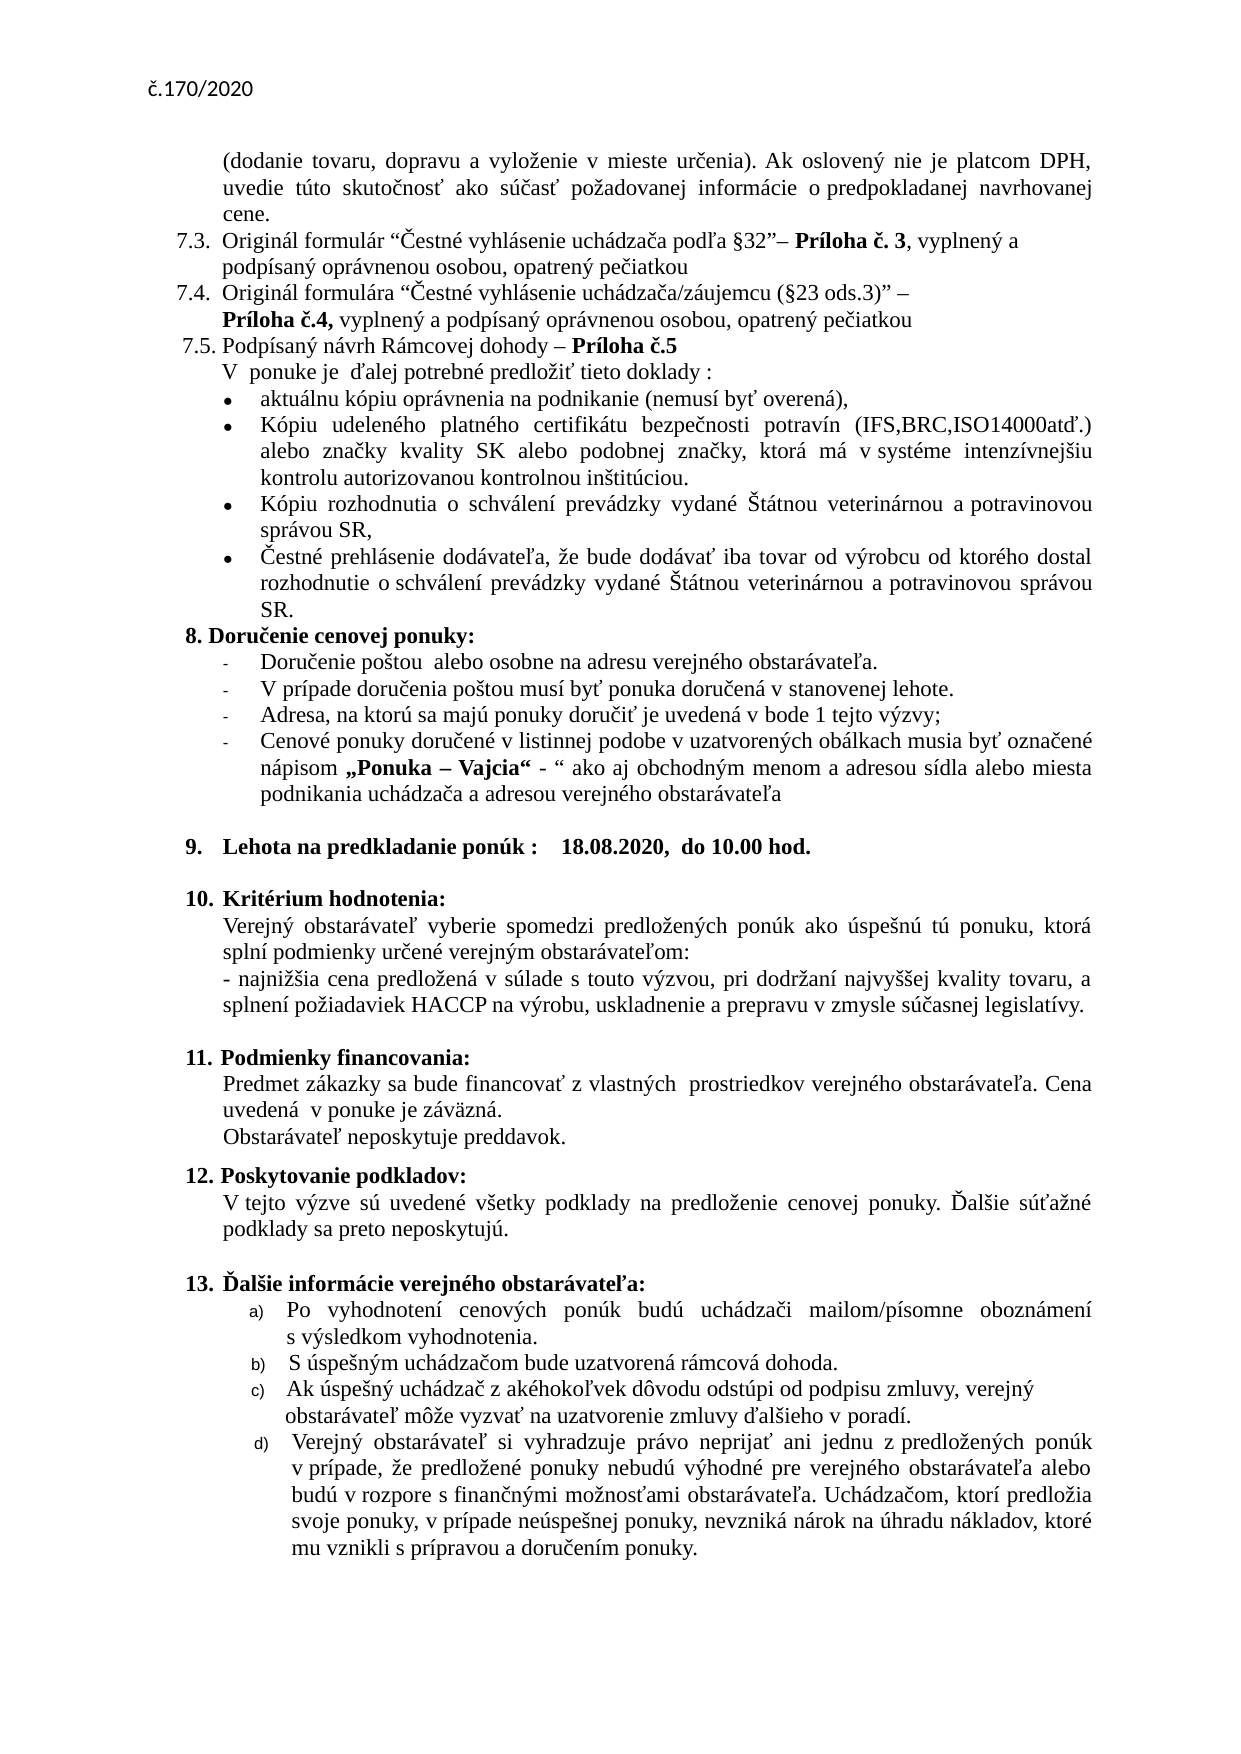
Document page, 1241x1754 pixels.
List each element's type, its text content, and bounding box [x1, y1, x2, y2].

list Po vyhodnotení cenových ponúk budú uchádzači mailom/písomne oboznámení s výsledkom vyhodnotenia. [249, 1296, 1093, 1349]
text 8. Doručenie cenovej ponuky: [185, 622, 1093, 648]
list Čestné prehlásenie dodávateľa, že bude dodávať iba tovar od výrobcu od ktorého dostal rozhodnutie o schválení prevádzky vydané Štátnou veterinárnou a potravinovou správou SR. [223, 543, 1093, 622]
list aktuálnu kópiu oprávnenia na podnikanie (nemusí byť overená), [223, 385, 1093, 411]
text Obstarávateľ neposkytuje preddavok. [177, 1123, 1093, 1149]
text c) Ak úspešný uchádzač z akéhokoľvek dôvodu odstúpi od podpisu zmluvy, verejný [148, 1375, 1093, 1402]
text 7.5. Podpísaný návrh Rámcovej dohody – Príloha č.5 [148, 332, 1093, 358]
list Lehota na predkladanie ponúk : 18.08.2020, do 10.00 hod. [185, 833, 1093, 859]
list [185, 148, 1093, 227]
list Kópiu rozhodnutia o schválení prevádzky vydané Štátnou veterinárnou a potravinovou správou SR, [223, 490, 1093, 543]
list V prípade doručenia poštou musí byť ponuka doručená v stanovenej lehote. [223, 675, 1093, 701]
text Predmet zákazky sa bude financovať z vlastných prostriedkov verejného obstarávateľa. Cena uvedená v ponuke je záväzná. [223, 1070, 1093, 1123]
text 7.3. Originál formulár “Čestné vyhlásenie uchádzača podľa §32”– Príloha č. 3, vyplnený a [148, 227, 1093, 253]
text V tejto výzve sú uvedené všetky podklady na predloženie cenovej ponuky. Ďalšie súťažné podklady sa preto neposkytujú. [223, 1188, 1093, 1241]
text obstarávateľ môže vyzvať na uzatvorenie zmluvy ďalšieho v poradí. [148, 1402, 1093, 1428]
list Adresa, na ktorú sa majú ponuky doručiť je uvedená v bode 1 tejto výzvy; [223, 701, 1093, 727]
list Verejný obstarávateľ si vyhradzuje právo neprijať ani jednu z predložených ponúk v prípade, že predložené ponuky nebudú výhodné pre verejného obstarávateľa alebo budú v rozpore s finančnými možnosťami obstarávateľa. Uchádzačom, ktorí predložia svoje ponuky, v prípade neúspešnej ponuky, nevzniká nárok na úhradu nákladov, ktoré mu vznikli s prípravou a doručením ponuky. [254, 1428, 1093, 1560]
list Ďalšie informácie verejného obstarávateľa: [185, 1270, 1093, 1296]
text 7.4. Originál formulára “Čestné vyhlásenie uchádzača/záujemcu (§23 ods.3)” – [148, 279, 1093, 306]
list Kópiu udeleného platného certifikátu bezpečnosti potravín (IFS,BRC,ISO14000atď.) alebo značky kvality SK alebo podobnej značky, ktorá má v systéme intenzívnejšiu kontrolu autorizovanou kontrolnou inštitúciou. [223, 411, 1093, 490]
text podpísaný oprávnenou osobou, opatrený pečiatkou [148, 253, 1093, 279]
list Poskytovanie podkladov: [185, 1162, 1093, 1188]
text - najnižšia cena predložená v súlade s touto výzvou, pri dodržaní najvyššej kvality tovaru, a splnení požiadaviek HACCP na výrobu, uskladnenie a prepravu v zmysle súčasnej legislatívy. [223, 964, 1093, 1017]
text V ponuke je ďalej potrebné predložiť tieto doklady : [148, 358, 1093, 385]
list Doručenie poštou alebo osobne na adresu verejného obstarávateľa. [223, 648, 1093, 675]
text Príloha č.4, vyplnený a podpísaný oprávnenou osobou, opatrený pečiatkou [148, 306, 1093, 332]
list Cenové ponuky doručené v listinnej podobe v uzatvorených obálkach musia byť označené nápisom „Ponuka – Vajcia“ - “ ako aj obchodným menom a adresou sídla alebo miesta podnikania uchádzača a adresou verejného obstarávateľa [223, 727, 1093, 806]
list Kritérium hodnotenia: [185, 886, 1093, 912]
list Podmienky financovania: [185, 1044, 1093, 1070]
text Verejný obstarávateľ vyberie spomedzi predložených ponúk ako úspešnú tú ponuku, ktorá splní podmienky určené verejným obstarávateľom: [223, 912, 1093, 964]
text b) S úspešným uchádzačom bude uzatvorená rámcová dohoda. [148, 1349, 1093, 1375]
